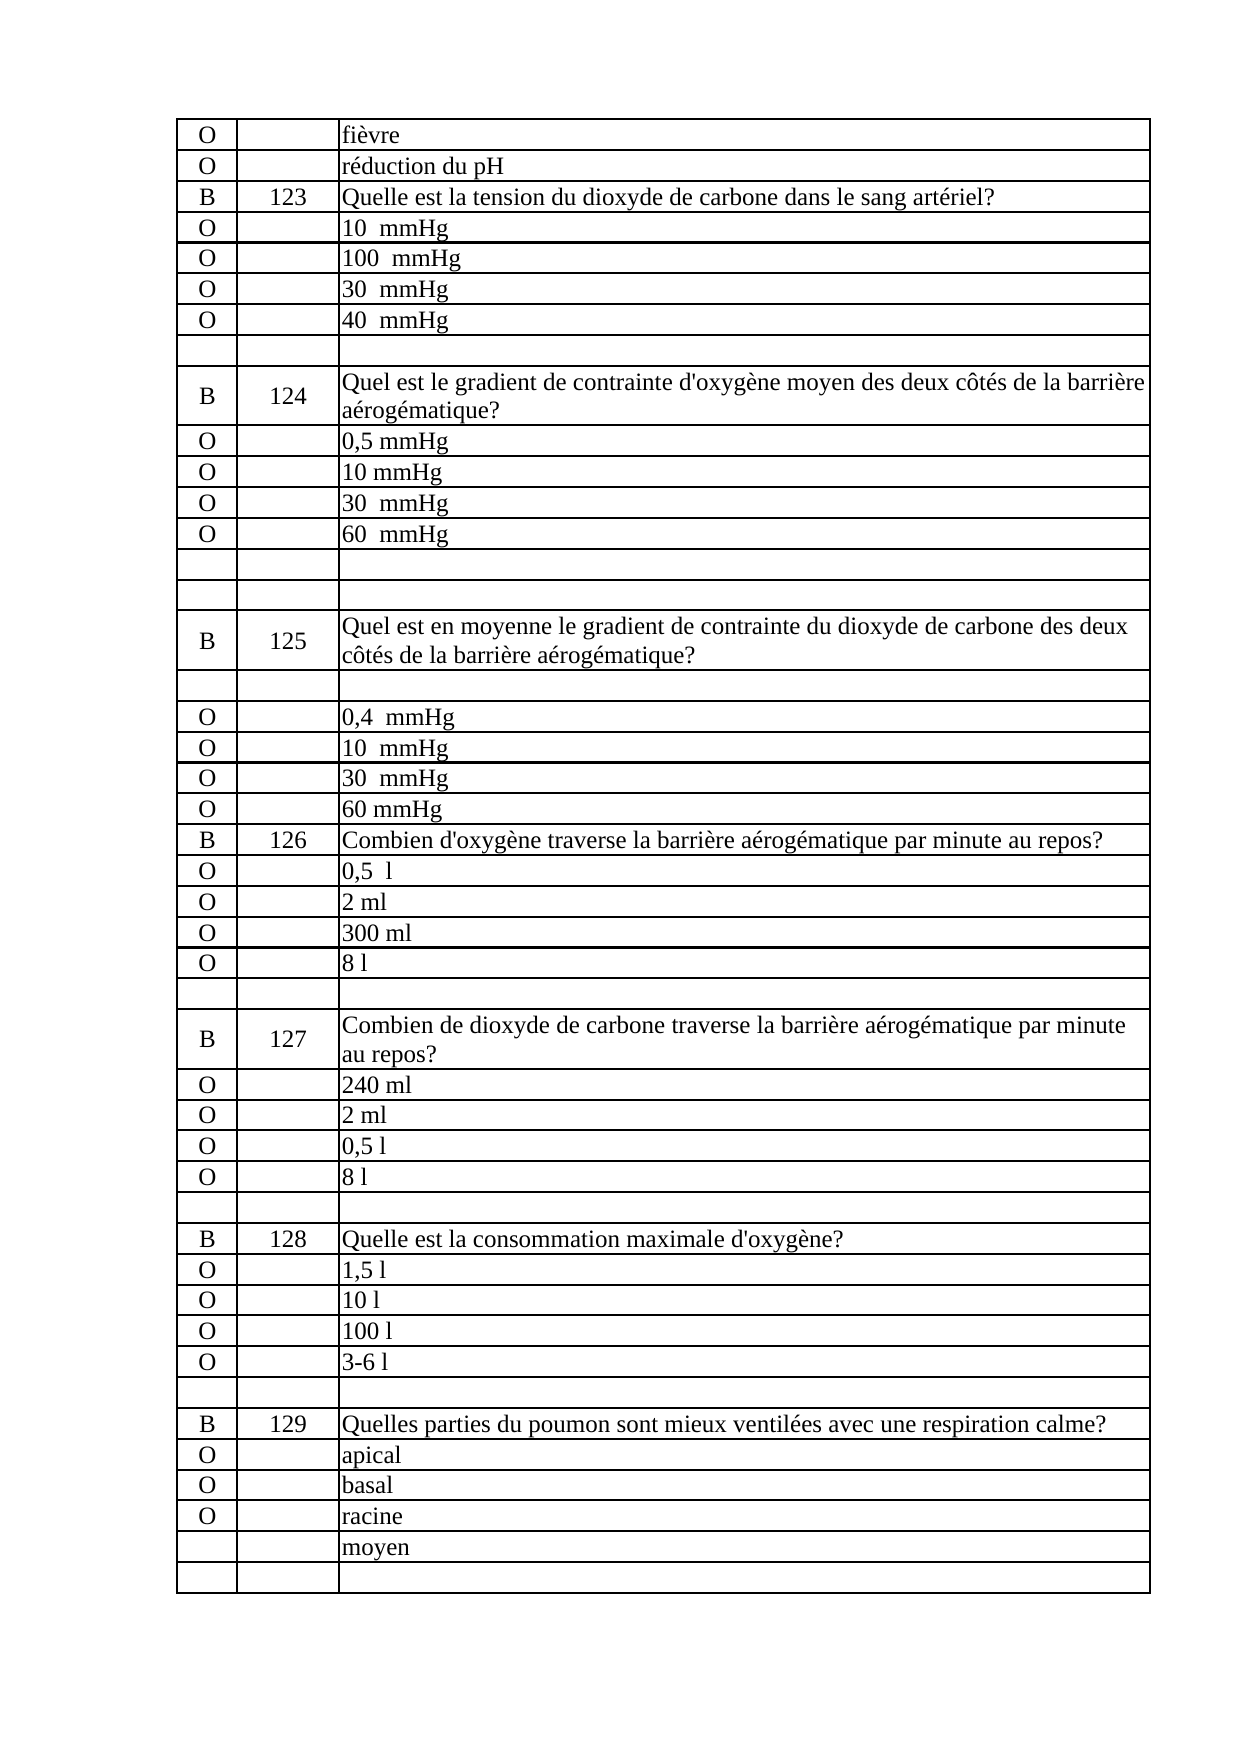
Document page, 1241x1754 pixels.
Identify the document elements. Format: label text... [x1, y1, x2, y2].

table_cell 10 mmHg [340, 733, 1149, 761]
table_cell [340, 979, 1149, 1008]
table_cell О [178, 1162, 236, 1191]
table_cell 10 mmHg [340, 457, 1149, 486]
table_cell [238, 426, 338, 455]
table_cell [238, 1316, 338, 1345]
table_cell [238, 1501, 338, 1530]
table_cell [238, 1471, 338, 1499]
table_cell [178, 979, 236, 1008]
table_cell [238, 1255, 338, 1283]
table_cell [340, 1378, 1149, 1407]
table_cell О [178, 1131, 236, 1160]
table_cell О [178, 1501, 236, 1530]
table_cell О [178, 1471, 236, 1499]
table_cell [340, 671, 1149, 700]
table_cell В [178, 367, 236, 424]
table_cell 100 mmHg [340, 244, 1149, 272]
table_cell Quelle est la consommation maximale d'oxygène? [340, 1224, 1149, 1253]
table_cell [238, 151, 338, 180]
table_cell [238, 1131, 338, 1160]
table_cell Combien de dioxyde de carbone traverse la barrière aérogématique par minute au repos? [340, 1010, 1149, 1068]
table_cell [178, 1193, 236, 1222]
table_cell О [178, 733, 236, 761]
table_cell [340, 581, 1149, 609]
table_cell О [178, 213, 236, 241]
table_cell [238, 949, 338, 977]
table_cell [238, 979, 338, 1008]
table_cell [238, 794, 338, 823]
table_cell [238, 1162, 338, 1191]
table_cell [340, 336, 1149, 365]
table_cell О [178, 1316, 236, 1345]
table_cell [238, 1440, 338, 1468]
table_cell О [178, 764, 236, 792]
table_cell 8 l [340, 1162, 1149, 1191]
table_cell [238, 1347, 338, 1376]
table_cell 240 ml [340, 1070, 1149, 1098]
table_cell [238, 244, 338, 272]
table_cell О [178, 1070, 236, 1098]
table_cell О [178, 1101, 236, 1129]
table_cell В [178, 182, 236, 211]
table_cell [238, 457, 338, 486]
table_cell О [178, 426, 236, 455]
table_cell В [178, 1409, 236, 1438]
table_cell [178, 336, 236, 365]
table_cell 2 ml [340, 1101, 1149, 1129]
table_cell 100 l [340, 1316, 1149, 1345]
table_cell 128 [238, 1224, 338, 1253]
table_cell 60 mmHg [340, 794, 1149, 823]
table_cell [238, 1286, 338, 1314]
table_cell Quelles parties du poumon sont mieux ventilées avec une respiration calme? [340, 1409, 1149, 1438]
table_cell 1,5 l [340, 1255, 1149, 1283]
table_cell О [178, 1286, 236, 1314]
table_cell [238, 733, 338, 761]
table_cell 123 [238, 182, 338, 211]
table_cell [238, 856, 338, 885]
table_cell 8 l [340, 949, 1149, 977]
table_cell [238, 1101, 338, 1129]
table_cell 60 mmHg [340, 519, 1149, 548]
table_cell 30 mmHg [340, 274, 1149, 303]
table_cell [340, 1563, 1149, 1592]
table_cell 125 [238, 611, 338, 669]
table_cell 0,4 mmHg [340, 702, 1149, 731]
table_cell apical [340, 1440, 1149, 1468]
table_cell В [178, 825, 236, 854]
table_cell 124 [238, 367, 338, 424]
table_cell О [178, 120, 236, 149]
table_cell 300 ml [340, 918, 1149, 946]
table_cell [238, 702, 338, 731]
table_cell [238, 1378, 338, 1407]
table_cell [238, 918, 338, 946]
table_cell О [178, 488, 236, 517]
table_cell О [178, 519, 236, 548]
table_cell В [178, 1224, 236, 1253]
table_cell В [178, 1010, 236, 1068]
table_cell 127 [238, 1010, 338, 1068]
table_cell О [178, 1347, 236, 1376]
table_cell [340, 550, 1149, 578]
table_cell [238, 550, 338, 578]
table_cell [238, 274, 338, 303]
table_cell 40 mmHg [340, 305, 1149, 334]
table_cell [238, 336, 338, 365]
table_cell réduction du pH [340, 151, 1149, 180]
table_cell 126 [238, 825, 338, 854]
table_cell [238, 488, 338, 517]
table_cell [178, 1563, 236, 1592]
table_cell moyen [340, 1532, 1149, 1561]
table_cell 30 mmHg [340, 764, 1149, 792]
table_cell [238, 1193, 338, 1222]
table_cell 0,5 mmHg [340, 426, 1149, 455]
table_cell О [178, 887, 236, 916]
table_cell 10 mmHg [340, 213, 1149, 241]
table_cell [178, 1532, 236, 1561]
table_cell 10 l [340, 1286, 1149, 1314]
table_cell О [178, 457, 236, 486]
table_cell Quelle est la tension du dioxyde de carbone dans le sang artériel? [340, 182, 1149, 211]
table_cell [178, 671, 236, 700]
table_cell [178, 550, 236, 578]
table_cell О [178, 151, 236, 180]
table_cell О [178, 244, 236, 272]
table_cell 0,5 l [340, 856, 1149, 885]
table_cell fièvre [340, 120, 1149, 149]
table_cell 30 mmHg [340, 488, 1149, 517]
table_cell О [178, 918, 236, 946]
table_cell 129 [238, 1409, 338, 1438]
table_cell О [178, 856, 236, 885]
table_cell О [178, 702, 236, 731]
table_cell [238, 305, 338, 334]
table_cell [238, 213, 338, 241]
table_cell [238, 1070, 338, 1098]
table_cell racine [340, 1501, 1149, 1530]
table_cell В [178, 611, 236, 669]
table_cell basal [340, 1471, 1149, 1499]
table_cell [238, 581, 338, 609]
table_cell Quel est en moyenne le gradient de contrainte du dioxyde de carbone des deux côtés de la barrière aérogématique? [340, 611, 1149, 669]
table_cell [238, 519, 338, 548]
table_cell О [178, 1255, 236, 1283]
table_cell О [178, 305, 236, 334]
table_cell [238, 120, 338, 149]
table_cell 0,5 l [340, 1131, 1149, 1160]
table_cell [178, 1378, 236, 1407]
table_cell О [178, 794, 236, 823]
table_cell О [178, 1440, 236, 1468]
table_cell О [178, 949, 236, 977]
table_cell [178, 581, 236, 609]
table_cell [238, 887, 338, 916]
table_cell [238, 671, 338, 700]
table_cell 3-6 l [340, 1347, 1149, 1376]
table_cell [238, 1563, 338, 1592]
table_cell Quel est le gradient de contrainte d'oxygène moyen des deux côtés de la barrière aérogématique? [340, 367, 1149, 424]
table_cell Combien d'oxygène traverse la barrière aérogématique par minute au repos? [340, 825, 1149, 854]
table_cell 2 ml [340, 887, 1149, 916]
table_cell [238, 764, 338, 792]
table_cell [238, 1532, 338, 1561]
table_cell [340, 1193, 1149, 1222]
table_cell О [178, 274, 236, 303]
